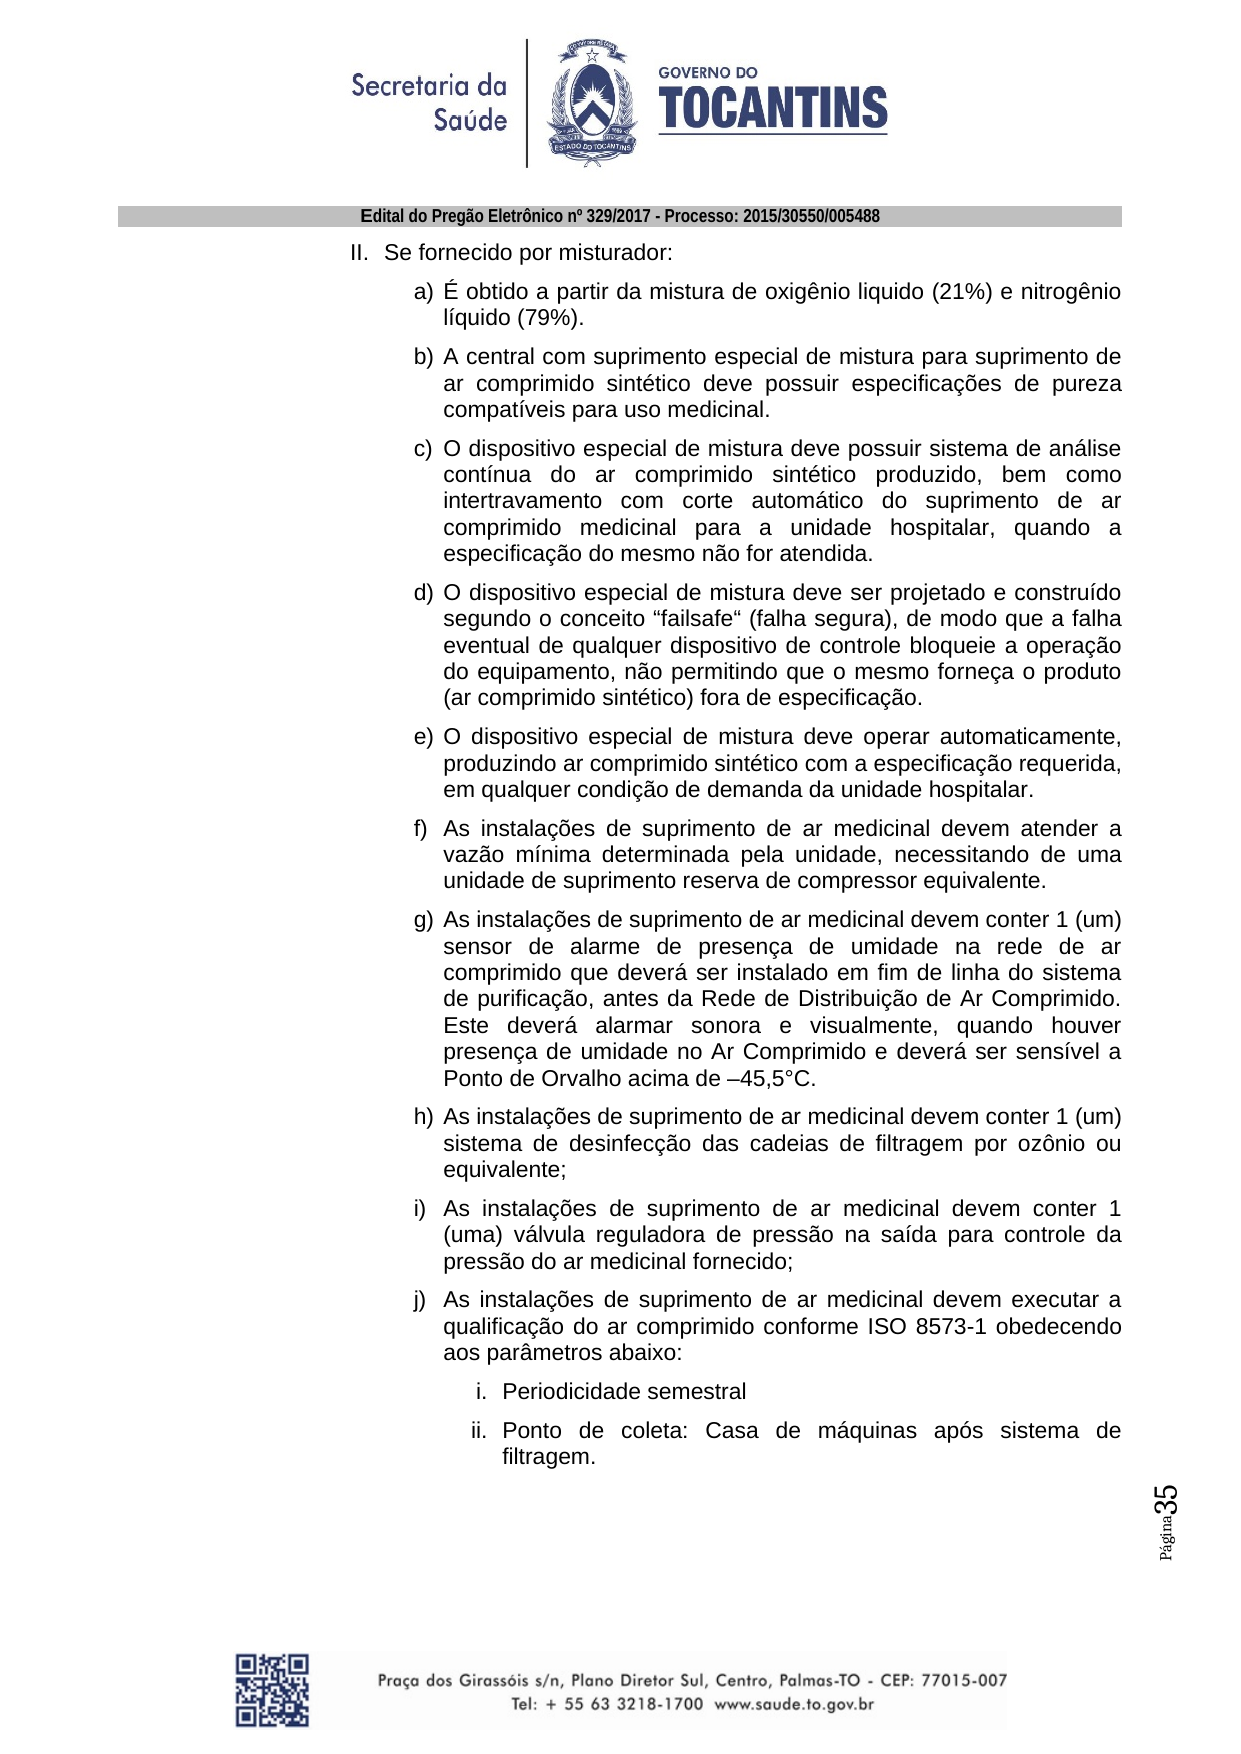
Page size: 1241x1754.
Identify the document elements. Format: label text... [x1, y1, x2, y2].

list Se fornecido por misturador: [369, 239, 1122, 265]
list As instalações de suprimento de ar medicinal devem conter 1 (uma) válvula reguladora de pressão na saída para controle da pressão do ar medicinal fornecido; [413, 1195, 1122, 1274]
list As instalações de suprimento de ar medicinal devem conter 1 (um) sensor de alarme de presença de umidade na rede de ar comprimido que deverá ser instalado em fim de linha do sistema de purificação, antes da Rede de Distribuição de Ar Comprimido. Este deverá alarmar sonora e visualmente, quando houver presença de umidade no Ar Comprimido e deverá ser sensível a Ponto de Orvalho acima de –45,5°C. [413, 906, 1122, 1091]
list Periodicidade semestral [487, 1378, 1122, 1404]
list O dispositivo especial de mistura deve ser projetado e construído segundo o conceito “failsafe“ (falha segura), de modo que a falha eventual de qualquer dispositivo de controle bloqueie a operação do equipamento, não permitindo que o mesmo forneça o produto (ar comprimido sintético) fora de especificação. [413, 579, 1122, 711]
list O dispositivo especial de mistura deve operar automaticamente, produzindo ar comprimido sintético com a especificação requerida, em qualquer condição de demanda da unidade hospitalar. [413, 723, 1122, 802]
picture [0, 0, 1153, 183]
list As instalações de suprimento de ar medicinal devem conter 1 (um) sistema de desinfecção das cadeias de filtragem por ozônio ou equivalente; [413, 1103, 1122, 1182]
picture [233, 1651, 1007, 1730]
list É obtido a partir da mistura de oxigênio liquido (21%) e nitrogênio líquido (79%). [413, 278, 1122, 331]
list As instalações de suprimento de ar medicinal devem executar a qualificação do ar comprimido conforme ISO 8573-1 obedecendo aos parâmetros abaixo: [413, 1286, 1122, 1366]
list O dispositivo especial de mistura deve possuir sistema de análise contínua do ar comprimido sintético produzido, bem como intertravamento com corte automático do suprimento de ar comprimido medicinal para a unidade hospitalar, quando a especificação do mesmo não for atendida. [413, 435, 1122, 566]
list Ponto de coleta: Casa de máquinas após sistema de filtragem. [487, 1417, 1122, 1469]
list As instalações de suprimento de ar medicinal devem atender a vazão mínima determinada pela unidade, necessitando de uma unidade de suprimento reserva de compressor equivalente. [413, 815, 1122, 894]
list A central com suprimento especial de mistura para suprimento de ar comprimido sintético deve possuir especificações de pureza compatíveis para uso medicinal. [413, 343, 1122, 422]
